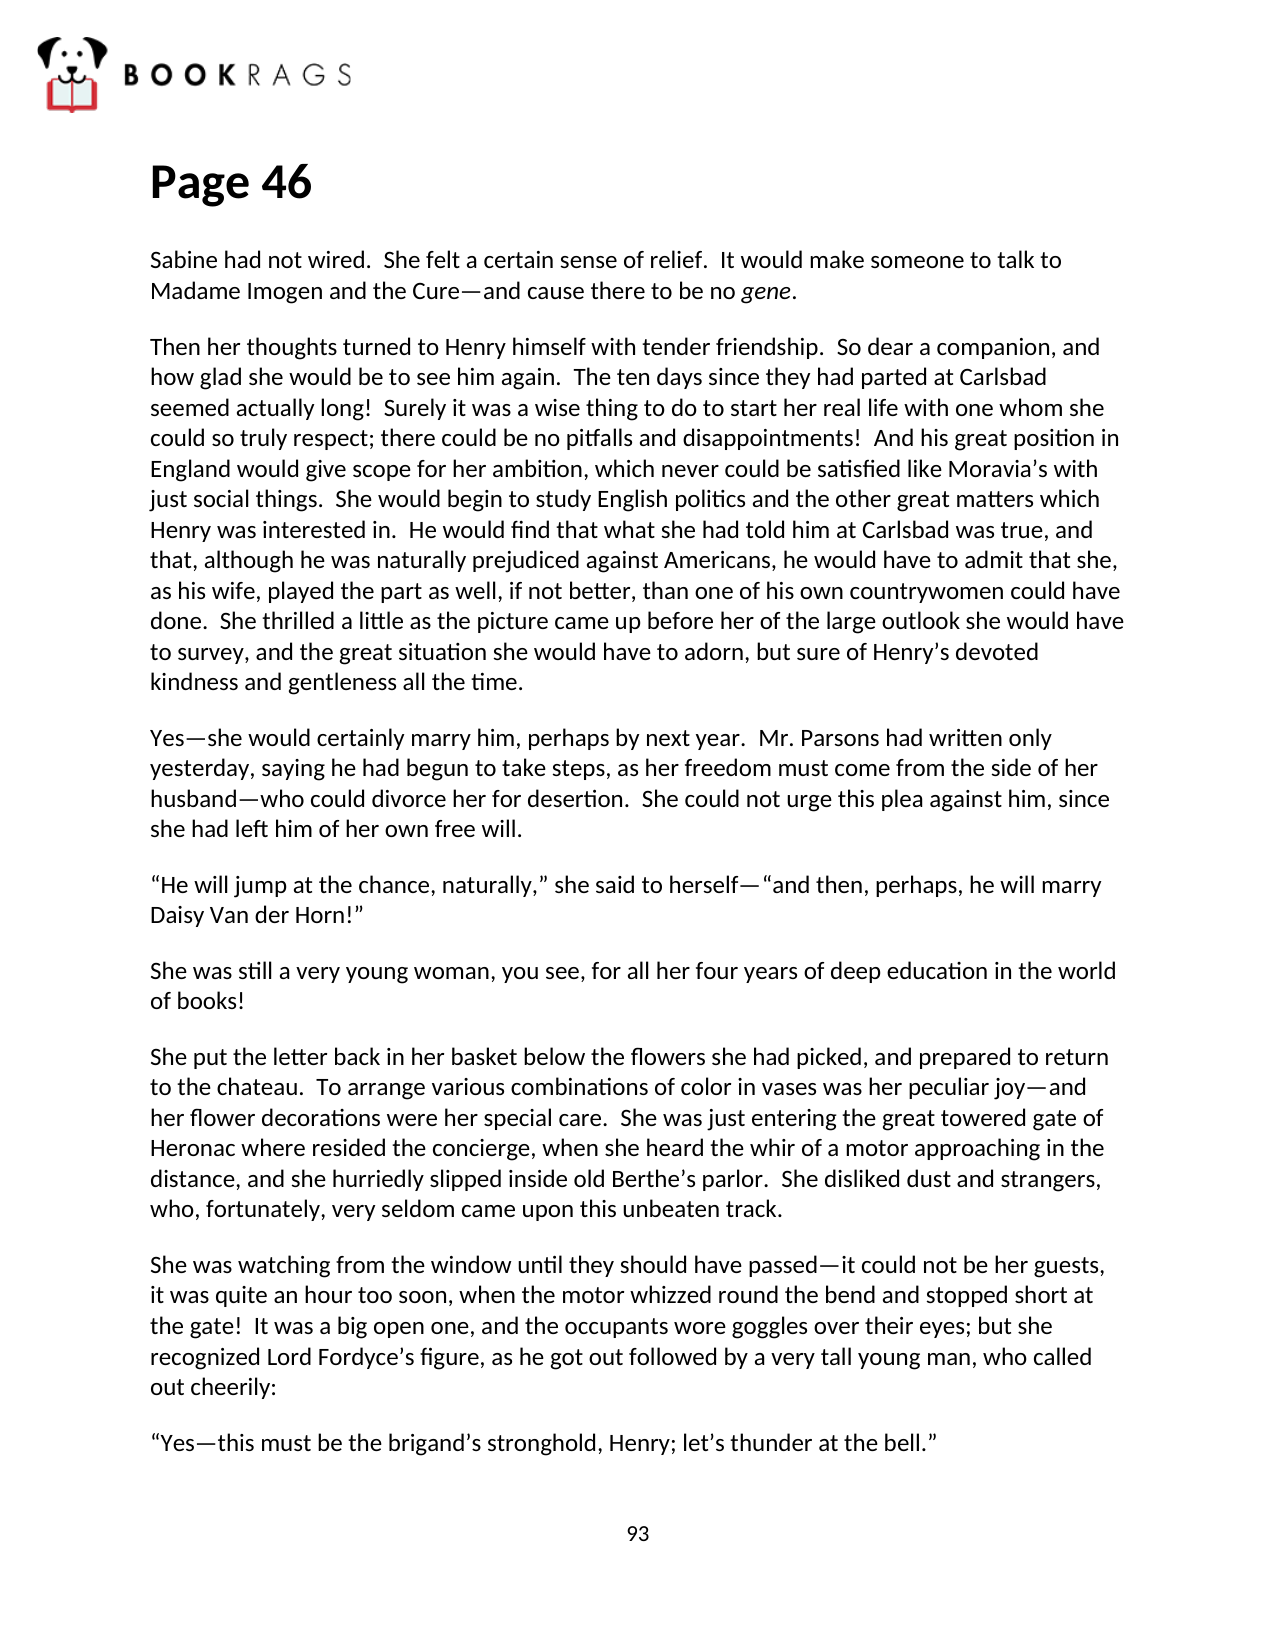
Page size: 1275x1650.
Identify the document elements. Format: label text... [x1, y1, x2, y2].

picture [37, 37, 351, 113]
text Sabine had not wired. She felt a certain sense of relief. It would make someone to talk to Madame Imogen and the Cure—­and cause there to be no gene. [150, 244, 1125, 306]
text Then her thoughts turned to Henry himself with tender friendship. So dear a companion, and how glad she would be to see him again. The ten days since they had parted at Carlsbad seemed actually long! Surely it was a wise thing to do to start her real life with one whom she could so truly respect; there could be no pitfalls and disappointments! And his great position in England would give scope for her ambition, which never could be satisfied like Moravia’s with just social things. She would begin to study English politics and the other great matters which Henry was interested in. He would find that what she had told him at Carlsbad was true, and that, although he was naturally prejudiced against Americans, he would have to admit that she, as his wife, played the part as well, if not better, than one of his own countrywomen could have done. She thrilled a little as the picture came up before her of the large outlook she would have to survey, and the great situation she would have to adorn, but sure of Henry’s devoted kindness and gentleness all the time. [150, 331, 1125, 697]
text Page 46 [150, 150, 1125, 211]
text She put the letter back in her basket below the flowers she had picked, and prepared to return to the chateau. To arrange various combinations of color in vases was her peculiar joy—­and her flower decorations were her special care. She was just entering the great towered gate of Heronac where resided the concierge, when she heard the whir of a motor approaching in the distance, and she hurriedly slipped inside old Berthe’s parlor. She disliked dust and strangers, who, fortunately, very seldom came upon this unbeaten track. [150, 1041, 1125, 1224]
text “Yes—­this must be the brigand’s stronghold, Henry; let’s thunder at the bell.” [150, 1427, 1125, 1457]
text Yes—­she would certainly marry him, perhaps by next year. Mr. Parsons had written only yesterday, saying he had begun to take steps, as her freedom must come from the side of her husband—­who could divorce her for desertion. She could not urge this plea against him, since she had left him of her own free will. [150, 722, 1125, 844]
text “He will jump at the chance, naturally,” she said to herself—­“and then, perhaps, he will marry Daisy Van der Horn!” [150, 869, 1125, 930]
text She was still a very young woman, you see, for all her four years of deep education in the world of books! [150, 955, 1125, 1016]
text She was watching from the window until they should have passed—­it could not be her guests, it was quite an hour too soon, when the motor whizzed round the bend and stopped short at the gate! It was a big open one, and the occupants wore goggles over their eyes; but she recognized Lord Fordyce’s figure, as he got out followed by a very tall young man, who called out cheerily: [150, 1249, 1125, 1402]
